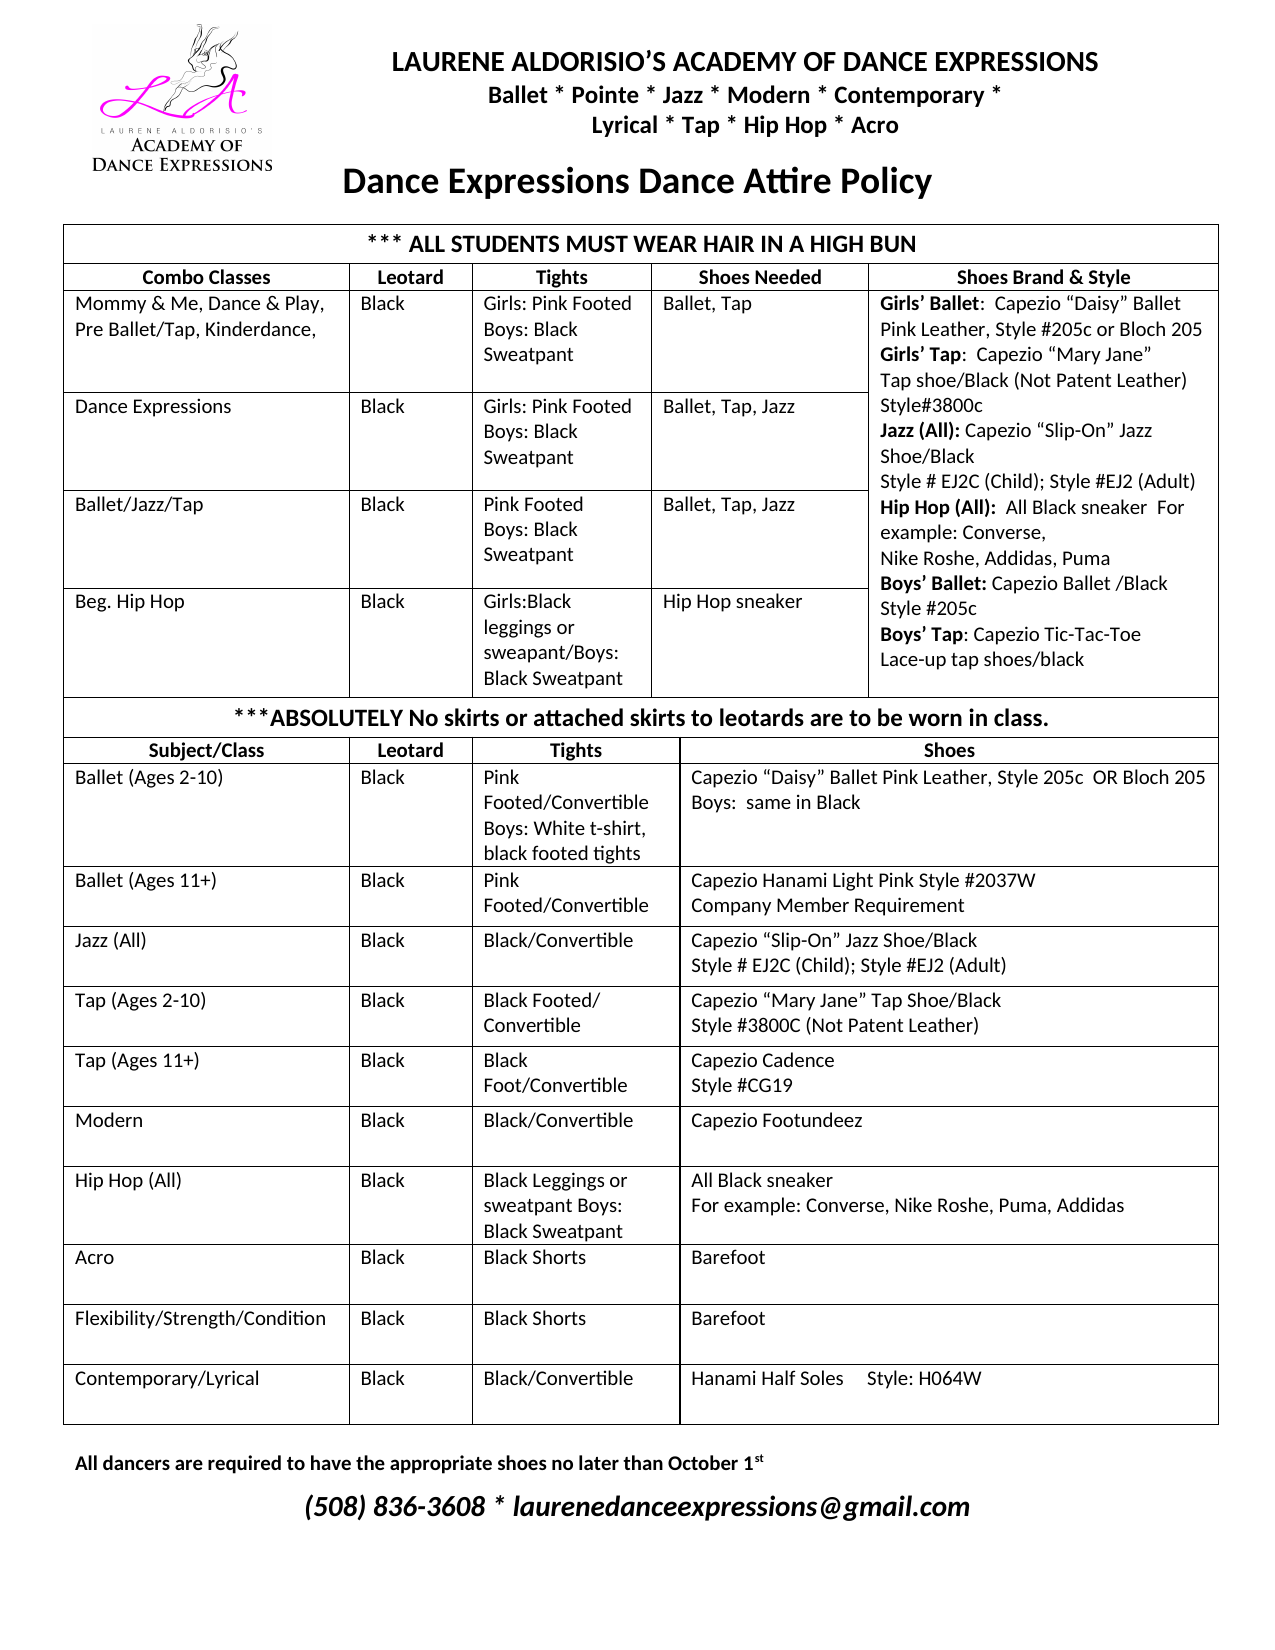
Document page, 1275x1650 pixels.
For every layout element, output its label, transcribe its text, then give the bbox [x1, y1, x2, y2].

table_cell Black [350, 1245, 472, 1304]
text All dancers are required to have the appropriate shoes no later than October 1st [75, 1450, 1200, 1476]
table_cell Black/Convertible [473, 927, 679, 986]
picture [92, 24, 272, 157]
table_cell Black Leggings or sweatpant Boys: Black Sweatpant [473, 1167, 679, 1243]
text (508) 836-3608 * laurenedanceexpressions@gmail.com [75, 1488, 1200, 1524]
table_cell Ballet, Tap, Jazz [652, 393, 868, 490]
table_cell Contemporary/Lyrical [64, 1365, 349, 1424]
table_cell All Black sneaker For example: Converse, Nike Roshe, Puma, Addidas [681, 1167, 1218, 1243]
table_cell Tights [473, 264, 651, 289]
table_cell Black [350, 1167, 472, 1243]
table_cell Black Foot/Convertible [473, 1047, 679, 1106]
table_cell Ballet (Ages 11+) [64, 867, 349, 926]
table_cell Leotard [350, 738, 472, 763]
table_header *** ALL STUDENTS MUST WEAR HAIR IN A HIGH BUN [64, 225, 1218, 263]
table_cell Pink Footed Boys: Black Sweatpant [473, 491, 651, 587]
table_cell Shoes [681, 738, 1218, 763]
table_cell Shoes Needed [652, 264, 868, 289]
table_cell Black [350, 987, 472, 1046]
table_cell Capezio Footundeez [681, 1107, 1218, 1166]
table_cell Black Shorts [473, 1305, 679, 1364]
table_cell Beg. Hip Hop [64, 589, 349, 697]
table_cell Leotard [350, 264, 472, 289]
table_cell Acro [64, 1245, 349, 1304]
table_cell Tap (Ages 11+) [64, 1047, 349, 1106]
table_cell Ballet, Tap [652, 291, 868, 392]
table_cell Flexibility/Strength/Condition [64, 1305, 349, 1364]
table_cell Hip Hop sneaker [652, 589, 868, 697]
table_cell Ballet/Jazz/Tap [64, 491, 349, 587]
table_cell ***ABSOLUTELY No skirts or attached skirts to leotards are to be worn in class. [64, 698, 1218, 737]
table_cell Hip Hop (All) [64, 1167, 349, 1243]
text Dance Expressions Dance Attire Policy [75, 157, 1200, 203]
table_cell Pink Footed/Convertible [473, 867, 679, 926]
table_cell Black [350, 927, 472, 986]
table_cell Black [350, 1305, 472, 1364]
table_cell Shoes Brand & Style [869, 264, 1218, 289]
table_cell Girls:Black leggings or sweapant/Boys: Black Sweatpant [473, 589, 651, 697]
table_cell Dance Expressions [64, 393, 349, 490]
table_cell Black [350, 1107, 472, 1166]
table_cell Black [350, 867, 472, 926]
table_cell Black/Convertible [473, 1365, 679, 1424]
table_cell Capezio Cadence Style #CG19 [681, 1047, 1218, 1106]
table_cell Combo Classes [64, 264, 349, 289]
table_cell Black Footed/ Convertible [473, 987, 679, 1046]
table_cell Capezio Hanami Light Pink Style #2037W Company Member Requirement [681, 867, 1218, 926]
table_cell Ballet, Tap, Jazz [652, 491, 868, 587]
table_cell Ballet (Ages 2-10) [64, 764, 349, 866]
table_cell Barefoot [681, 1245, 1218, 1304]
table_cell Capezio “Slip-On” Jazz Shoe/Black Style # EJ2C (Child); Style #EJ2 (Adult) [681, 927, 1218, 986]
table_cell Black [350, 393, 472, 490]
table_cell Black [350, 589, 472, 697]
table_cell Black [350, 1365, 472, 1424]
table_cell Black [350, 291, 472, 392]
table_cell Capezio “Mary Jane” Tap Shoe/Black Style #3800C (Not Patent Leather) [681, 987, 1218, 1046]
table_cell Hanami Half Soles Style: H064W [681, 1365, 1218, 1424]
table_cell Black [350, 1047, 472, 1106]
table_cell Black [350, 764, 472, 866]
table_cell Girls’ Ballet: Capezio “Daisy” Ballet Pink Leather, Style #205c or Bloch 205 Girls’ Tap: Capezio “Mary Jane” Tap shoe/Black (Not Patent Leather) Style#3800c Jazz (All): Capezio “Slip-On” Jazz Shoe/Black Style # EJ2C (Child); Style #EJ2 (Adult) Hip Hop (All): All Black sneaker For example: Converse, Nike Roshe, Addidas, Puma Boys’ Ballet: Capezio Ballet /Black Style #205c Boys’ Tap: Capezio Tic-Tac-Toe Lace-up tap shoes/black [869, 291, 1218, 697]
table_cell Pink Footed/Convertible Boys: White t-shirt, black footed tights [473, 764, 679, 866]
table_cell Black/Convertible [473, 1107, 679, 1166]
table_cell Modern [64, 1107, 349, 1166]
table_cell Tap (Ages 2-10) [64, 987, 349, 1046]
table_cell Subject/Class [64, 738, 349, 763]
table_cell Jazz (All) [64, 927, 349, 986]
table_cell Barefoot [681, 1305, 1218, 1364]
table_cell Black [350, 491, 472, 587]
table_cell Mommy & Me, Dance & Play, Pre Ballet/Tap, Kinderdance, [64, 291, 349, 392]
table_cell Black Shorts [473, 1245, 679, 1304]
table_cell Tights [473, 738, 679, 763]
table_cell Capezio “Daisy” Ballet Pink Leather, Style 205c OR Bloch 205 Boys: same in Black [681, 764, 1218, 866]
table_cell Girls: Pink Footed Boys: Black Sweatpant [473, 291, 651, 392]
table_cell Girls: Pink Footed Boys: Black Sweatpant [473, 393, 651, 490]
